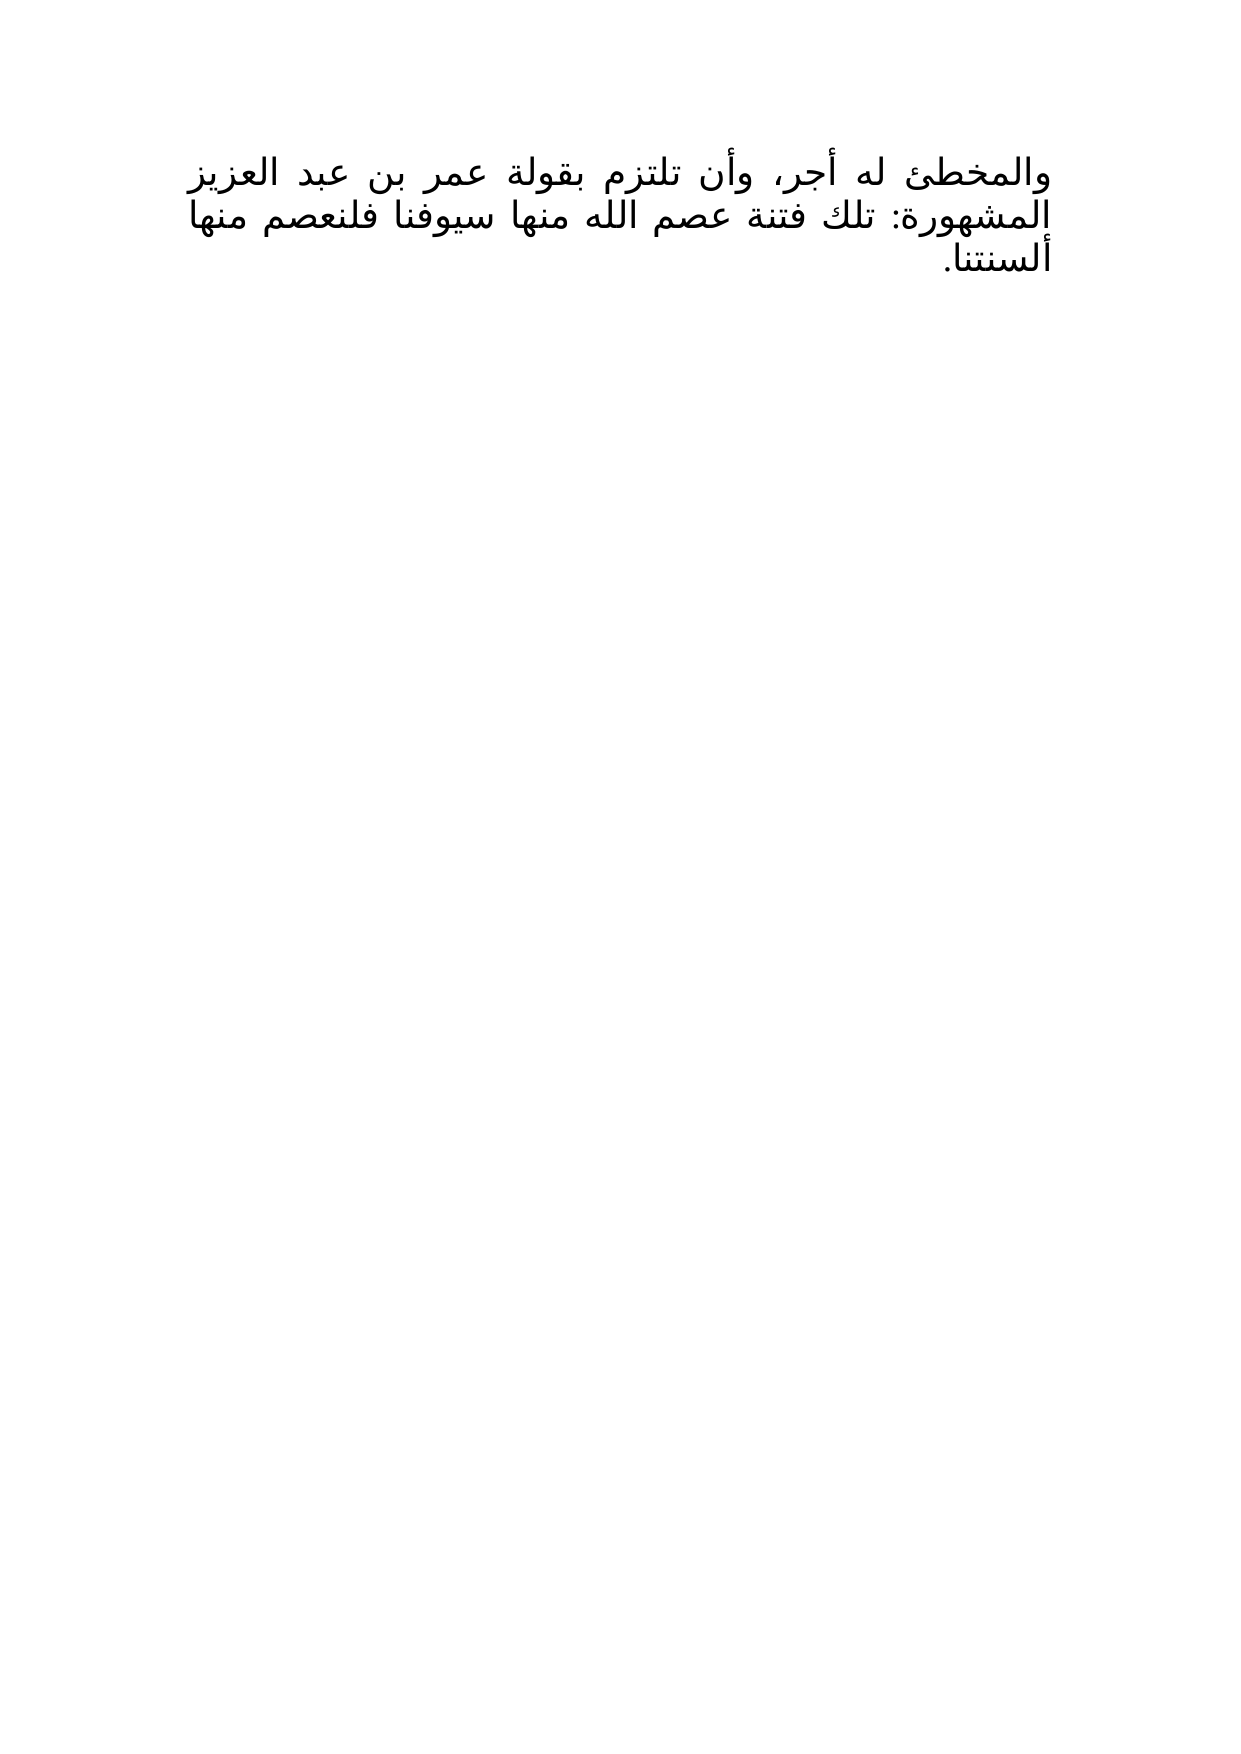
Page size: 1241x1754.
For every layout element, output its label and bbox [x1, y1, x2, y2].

text [187, 150, 1053, 279]
